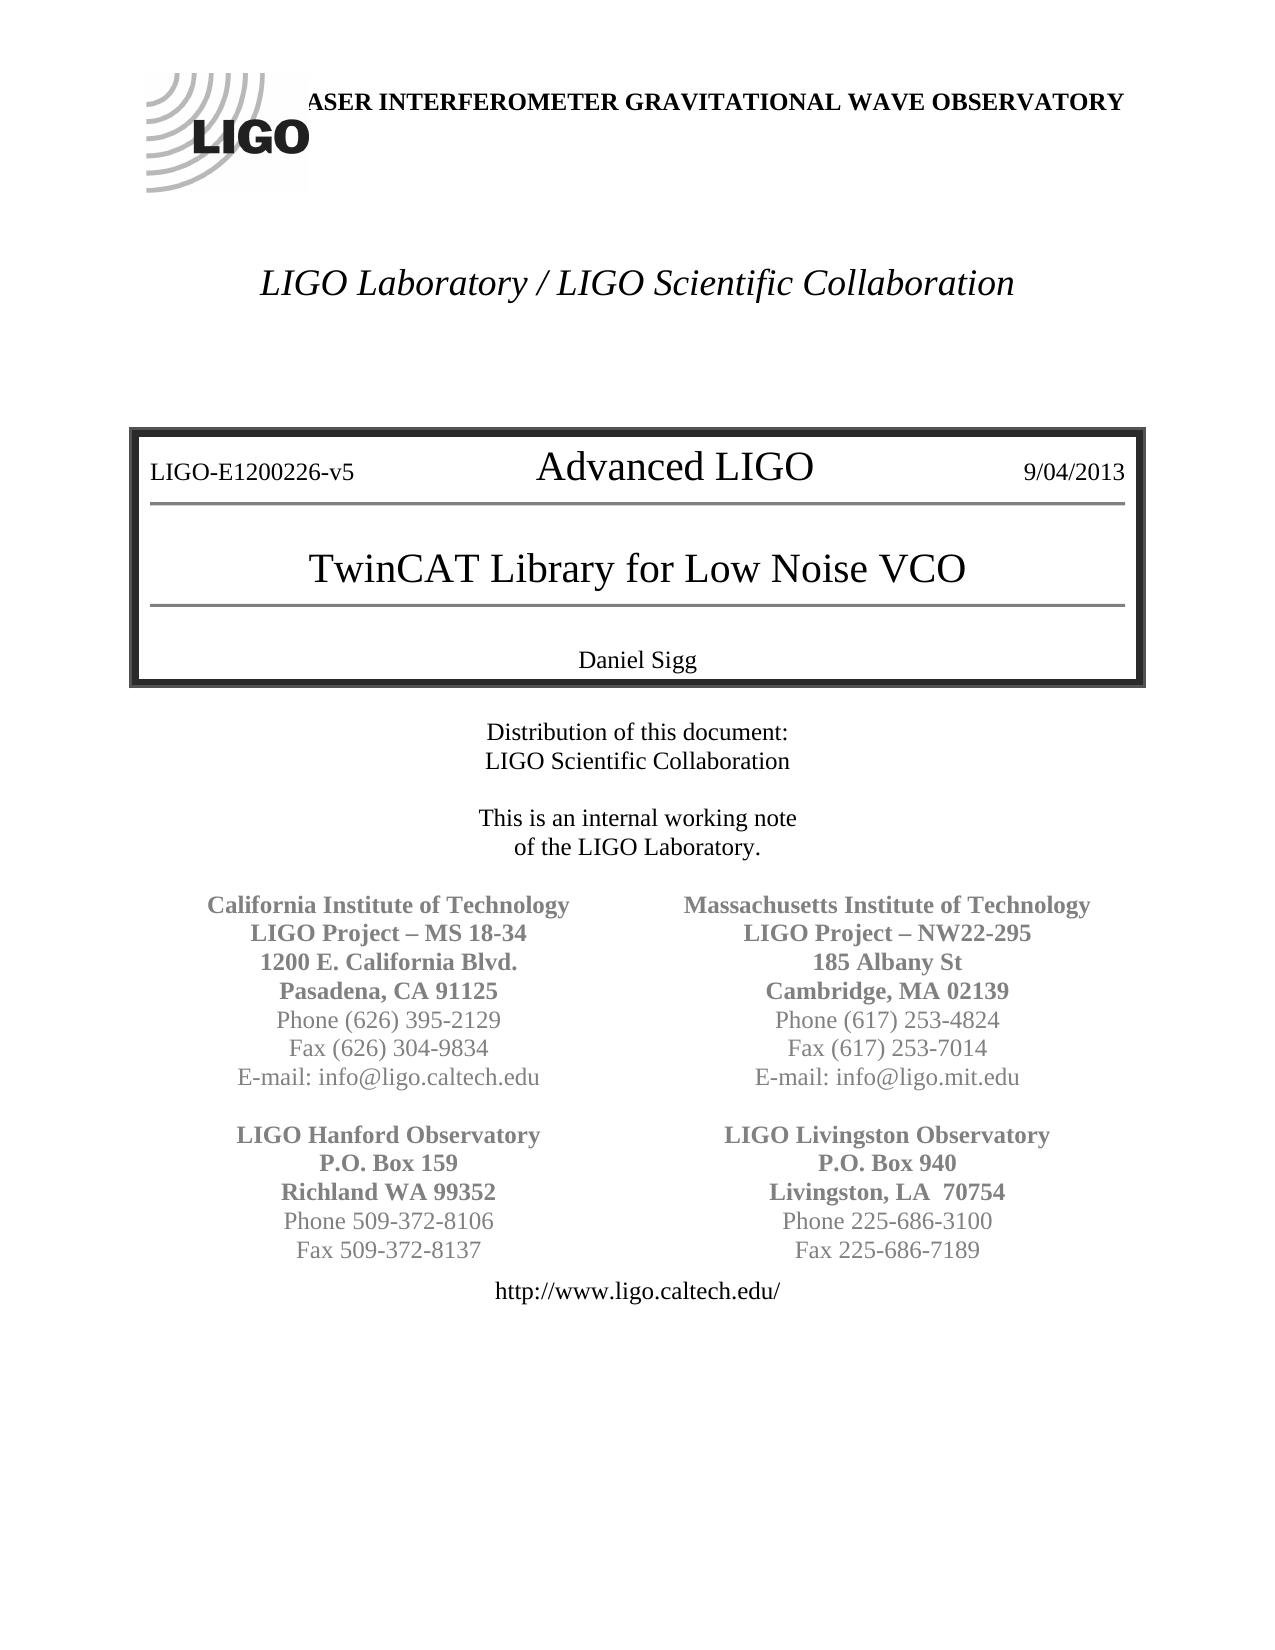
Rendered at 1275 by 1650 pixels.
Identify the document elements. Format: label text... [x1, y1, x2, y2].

text LIGO Scientific Collaboration [150, 746, 1125, 775]
picture [146, 73, 309, 193]
text This is an internal working note of the LIGO Laboratory. [150, 803, 1125, 861]
text Daniel Sigg [142, 631, 1133, 676]
table_cell LIGO Hanford Observatory P.O. Box 159 Richland WA 99352 Phone 509-372-8106 Fax 509-372-8137 [139, 1091, 638, 1263]
table_cell LIGO Livingston Observatory P.O. Box 940 Livingston, LA 70754 Phone 225-686-3100 Fax 225-686-7189 [638, 1091, 1136, 1263]
text http://www.ligo.caltech.edu/ [150, 1276, 1125, 1305]
text LIGO-E1200226-v5 Advanced LIGO 9/04/2013 [142, 440, 1133, 490]
text LIGO Laboratory / LIGO Scientific Collaboration [150, 260, 1125, 303]
text Distribution of this document: [150, 717, 1125, 746]
table_header Massachusetts Institute of Technology LIGO Project – NW22-295 185 Albany St Cambridge, MA 02139 Phone (617) 253-4824 Fax (617) 253-7014 E-mail: info@ligo.mit.edu [638, 890, 1136, 1091]
text TwinCAT Library for Low Noise VCO [142, 529, 1133, 591]
table_header California Institute of Technology LIGO Project – MS 18-34 1200 E. California Blvd. Pasadena, CA 91125 Phone (626) 395-2129 Fax (626) 304-9834 E-mail: info@ligo.caltech.edu [139, 890, 638, 1091]
